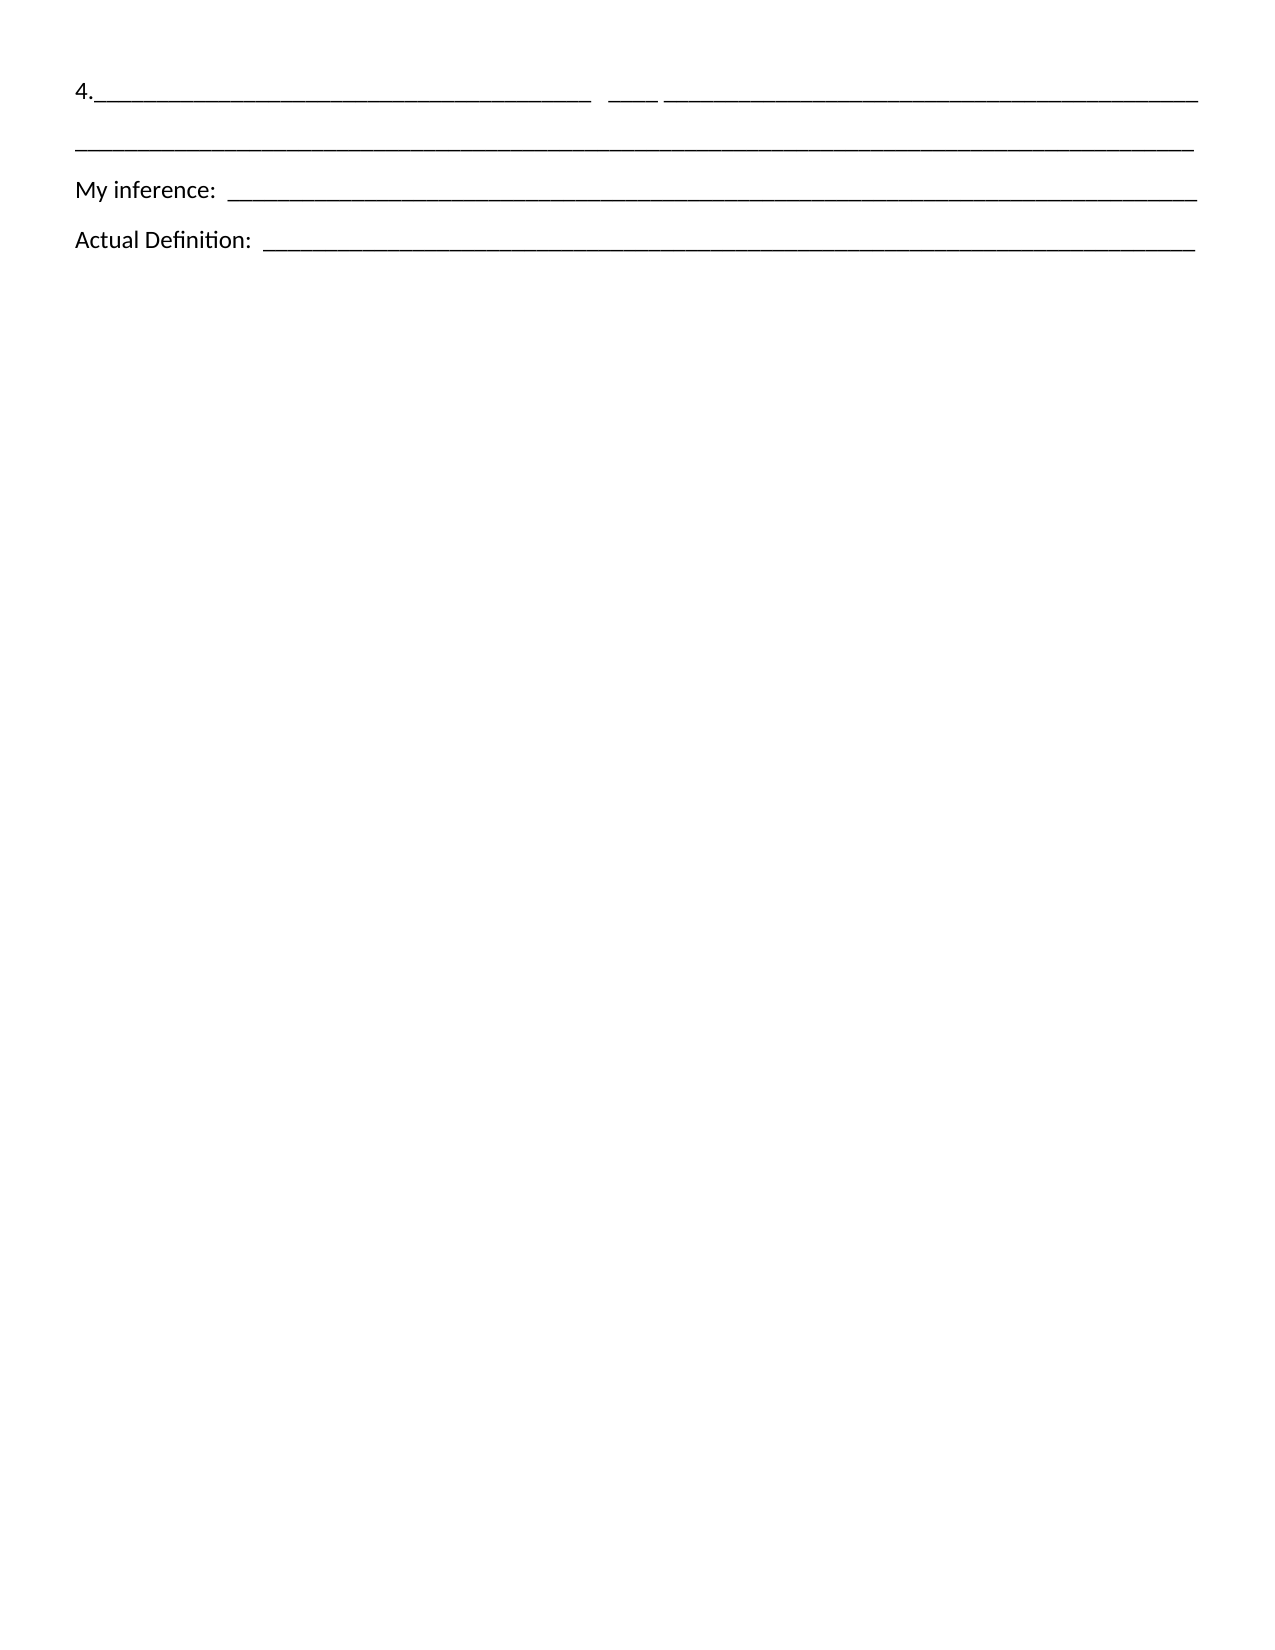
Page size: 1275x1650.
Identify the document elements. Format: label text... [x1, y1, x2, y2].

text Actual Definition: ___________________________________________________________________________ [75, 224, 1200, 254]
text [75, 174, 1200, 205]
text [75, 124, 1200, 155]
text 4.________________________________________ ____ ___________________________________________ [75, 75, 1200, 106]
